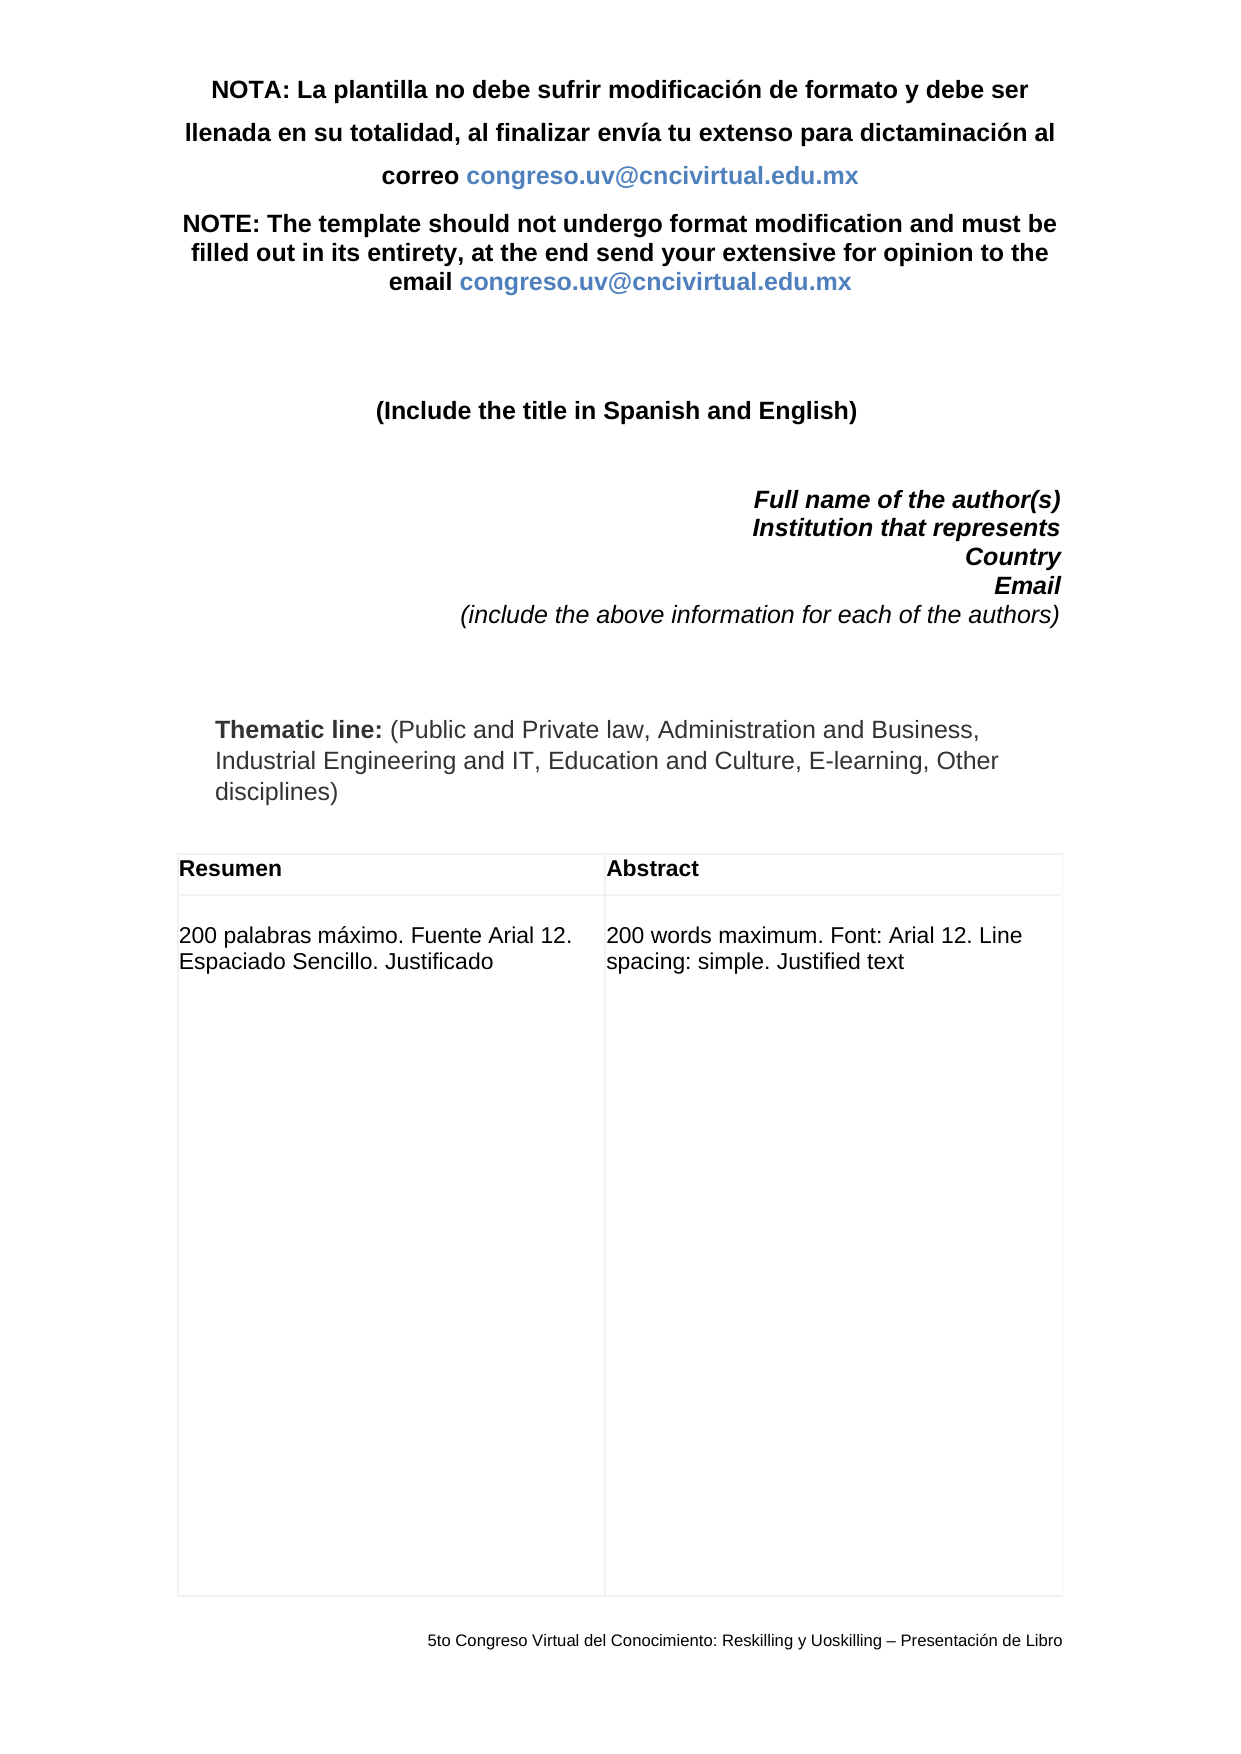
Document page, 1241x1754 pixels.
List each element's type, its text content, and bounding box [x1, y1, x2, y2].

text Full name of the author(s) Institution that represents Country Email (include the above information for each of the authors) [177, 485, 1063, 628]
table_cell 200 palabras máximo. Fuente Arial 12. Espaciado Sencillo. Justificado [179, 896, 604, 1595]
title NOTE: The template should not undergo format modification and must be filled out in its entirety, at the end send your extensive for opinion to the email congreso.uv@cncivirtual.edu.mx [177, 209, 1063, 295]
table_cell 200 words maximum. Font: Arial 12. Line spacing: simple. Justified text [606, 894, 1062, 1595]
text (Include the title in Spanish and English) [177, 396, 1063, 425]
table_header Resumen [179, 855, 604, 894]
table_header Abstract [606, 855, 1062, 894]
text Thematic line: (Public and Private law, Administration and Business, Industrial Engineering and IT, Education and Culture, E-learning, Other disciplines) [215, 715, 1063, 806]
